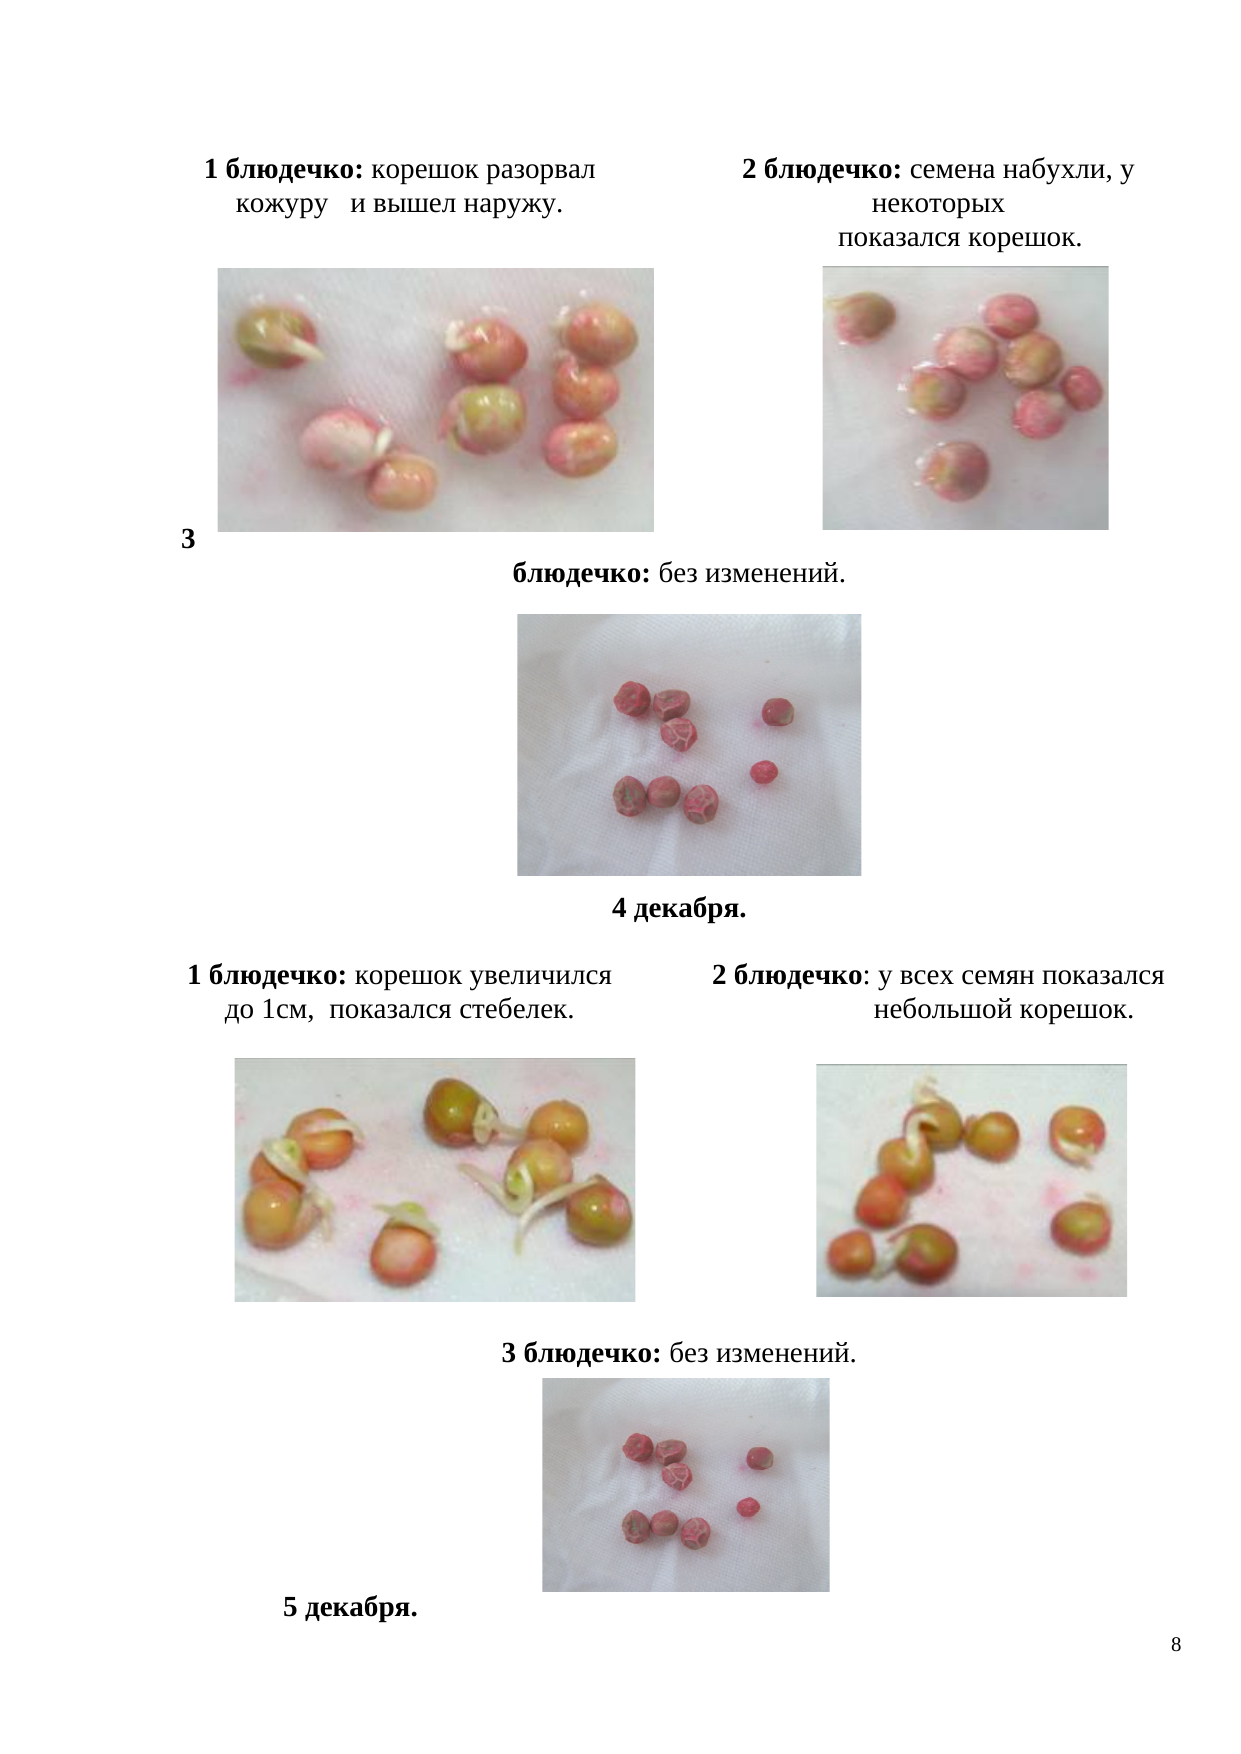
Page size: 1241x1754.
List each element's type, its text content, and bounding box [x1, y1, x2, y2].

text 2 блюдечко: семена набухли, у некоторых [695, 152, 1181, 219]
text 4 декабря. [177, 890, 1181, 924]
text 3 блюдечко: без изменений. [177, 1335, 1181, 1368]
text 1 блюдечко: корешок разорвал кожуру и вышел наружу. [177, 152, 622, 219]
text 2 блюдечко: у всех семян показался [695, 957, 1181, 991]
text небольшой корешок. [695, 991, 1181, 1024]
text 3 блюдечко: без изменений. [177, 521, 1181, 588]
picture [234, 1058, 636, 1302]
text 1 блюдечко: корешок увеличился до 1см, показался стебелек. [177, 957, 622, 1024]
text показался корешок. [695, 219, 1181, 252]
picture [814, 1064, 1128, 1297]
text 5 декабря. [177, 1589, 1181, 1622]
